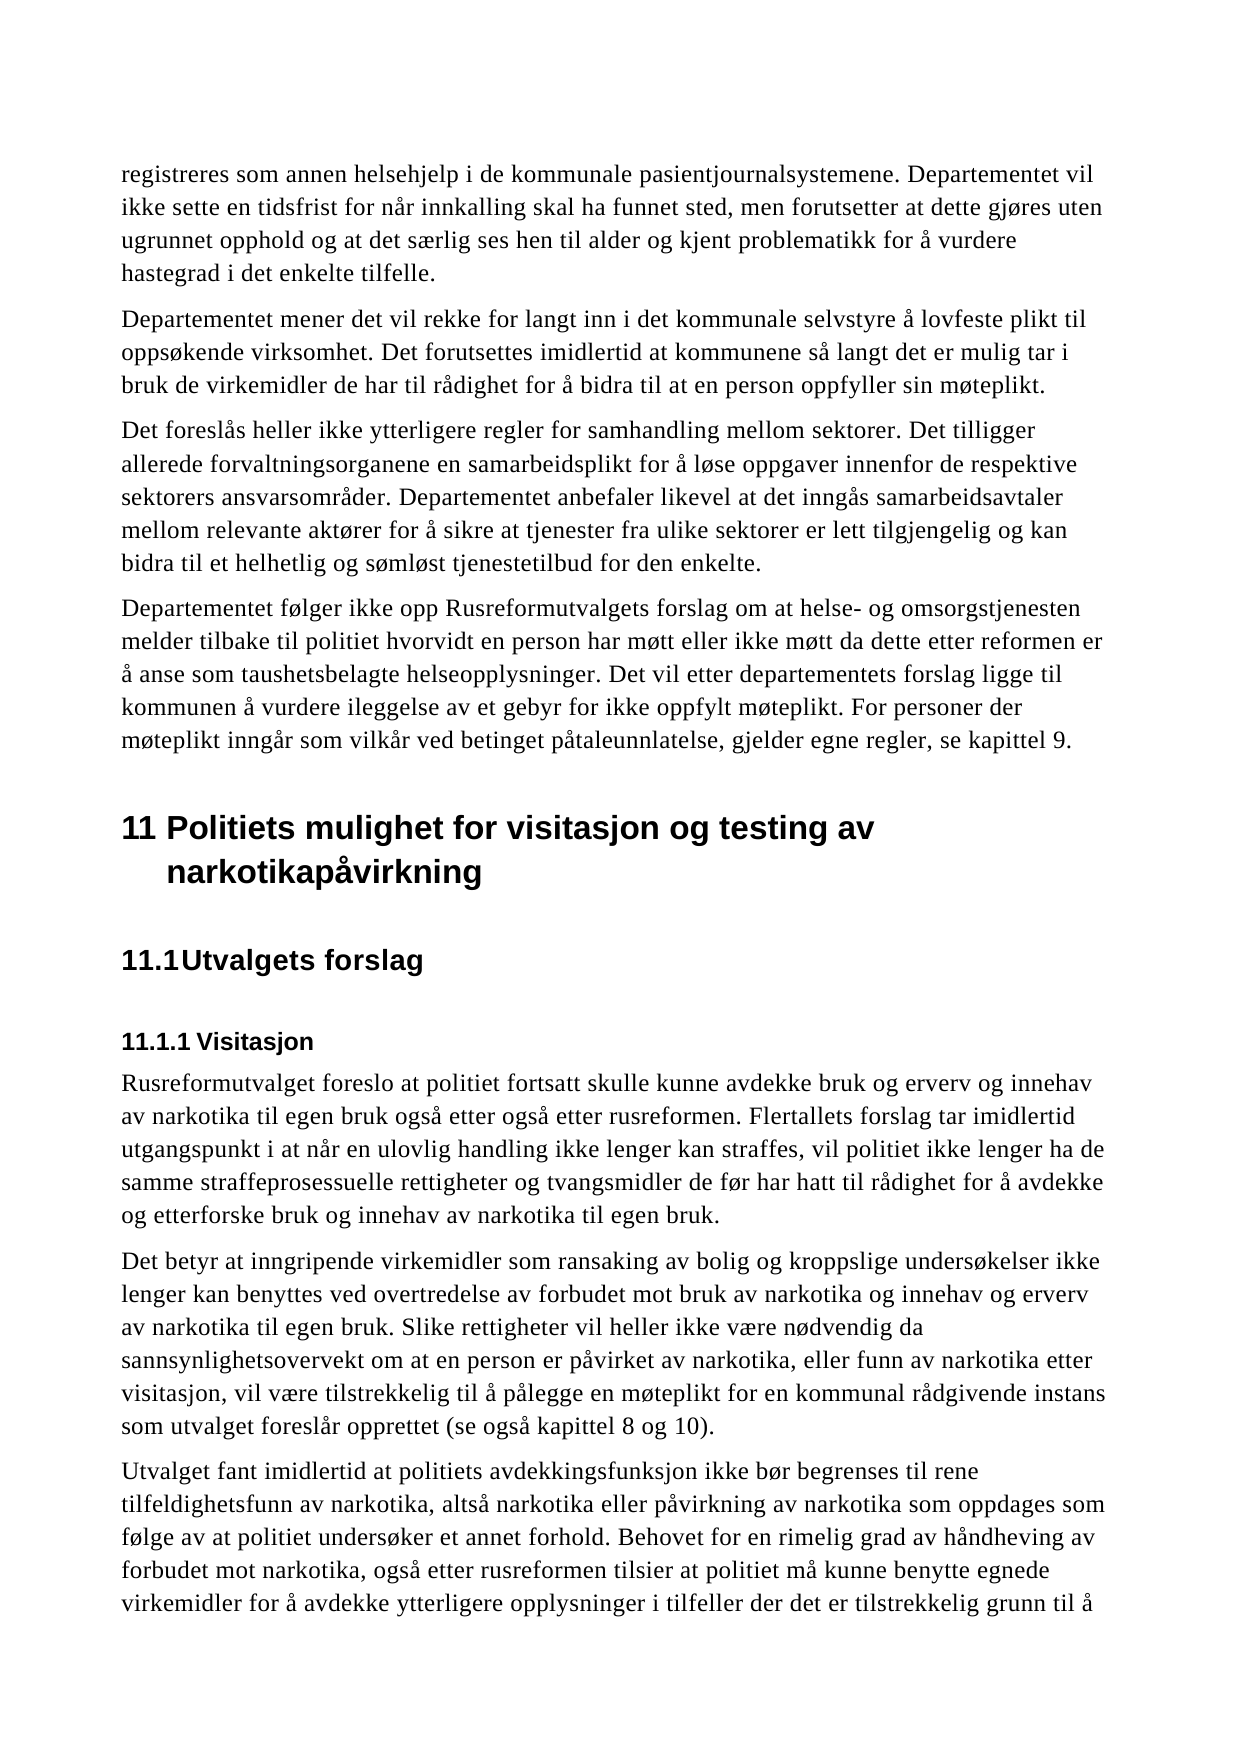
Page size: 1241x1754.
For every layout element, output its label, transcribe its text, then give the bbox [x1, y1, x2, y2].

subtitle Politiets mulighet for visitasjon og testing av narkotikapåvirkning [121, 808, 1119, 891]
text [121, 1456, 1119, 1617]
text Departementet følger ikke opp Rusreformutvalgets forslag om at helse- og omsorgstjenesten melder tilbake til politiet hvorvidt en person har møtt eller ikke møtt da dette etter reformen er å anse som taushetsbelagte helseopplysninger. Det vil etter departementets forslag ligge til kommunen å vurdere ileggelse av et gebyr for ikke oppfylt møteplikt. For personer der møteplikt inngår som vilkår ved betinget påtaleunnlatelse, gjelder egne regler, se kapittel 9. [121, 593, 1119, 754]
subtitle Visitasjon [121, 1027, 1119, 1056]
text Rusreformutvalget foreslo at politiet fortsatt skulle kunne avdekke bruk og erverv og innehav av narkotika til egen bruk også etter også etter rusreformen. Flertallets forslag tar imidlertid utgangspunkt i at når en ulovlig handling ikke lenger kan straffes, vil politiet ikke lenger ha de samme straffeprosessuelle rettigheter og tvangsmidler de før har hatt til rådighet for å avdekke og etterforske bruk og innehav av narkotika til egen bruk. [121, 1068, 1119, 1229]
text Det foreslås heller ikke ytterligere regler for samhandling mellom sektorer. Det tilligger allerede forvaltningsorganene en samarbeidsplikt for å løse oppgaver innenfor de respektive sektorers ansvarsområder. Departementet anbefaler likevel at det inngås samarbeidsavtaler mellom relevante aktører for å sikre at tjenester fra ulike sektorer er lett tilgjengelig og kan bidra til et helhetlig og sømløst tjenestetilbud for den enkelte. [121, 416, 1119, 576]
text Departementet mener det vil rekke for langt inn i det kommunale selvstyre å lovfeste plikt til oppsøkende virksomhet. Det forutsettes imidlertid at kommunene så langt det er mulig tar i bruk de virkemidler de har til rådighet for å bidra til at en person oppfyller sin møteplikt. [121, 304, 1119, 399]
text Det betyr at inngripende virkemidler som ransaking av bolig og kroppslige undersøkelser ikke lenger kan benyttes ved overtredelse av forbudet mot bruk av narkotika og innehav og erverv av narkotika til egen bruk. Slike rettigheter vil heller ikke være nødvendig da sannsynlighetsovervekt om at en person er påvirket av narkotika, eller funn av narkotika etter visitasjon, vil være tilstrekkelig til å pålegge en møteplikt for en kommunal rådgivende instans som utvalget foreslår opprettet (se også kapittel 8 og 10). [121, 1246, 1119, 1440]
subtitle Utvalgets forslag [121, 942, 1119, 976]
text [121, 159, 1119, 287]
